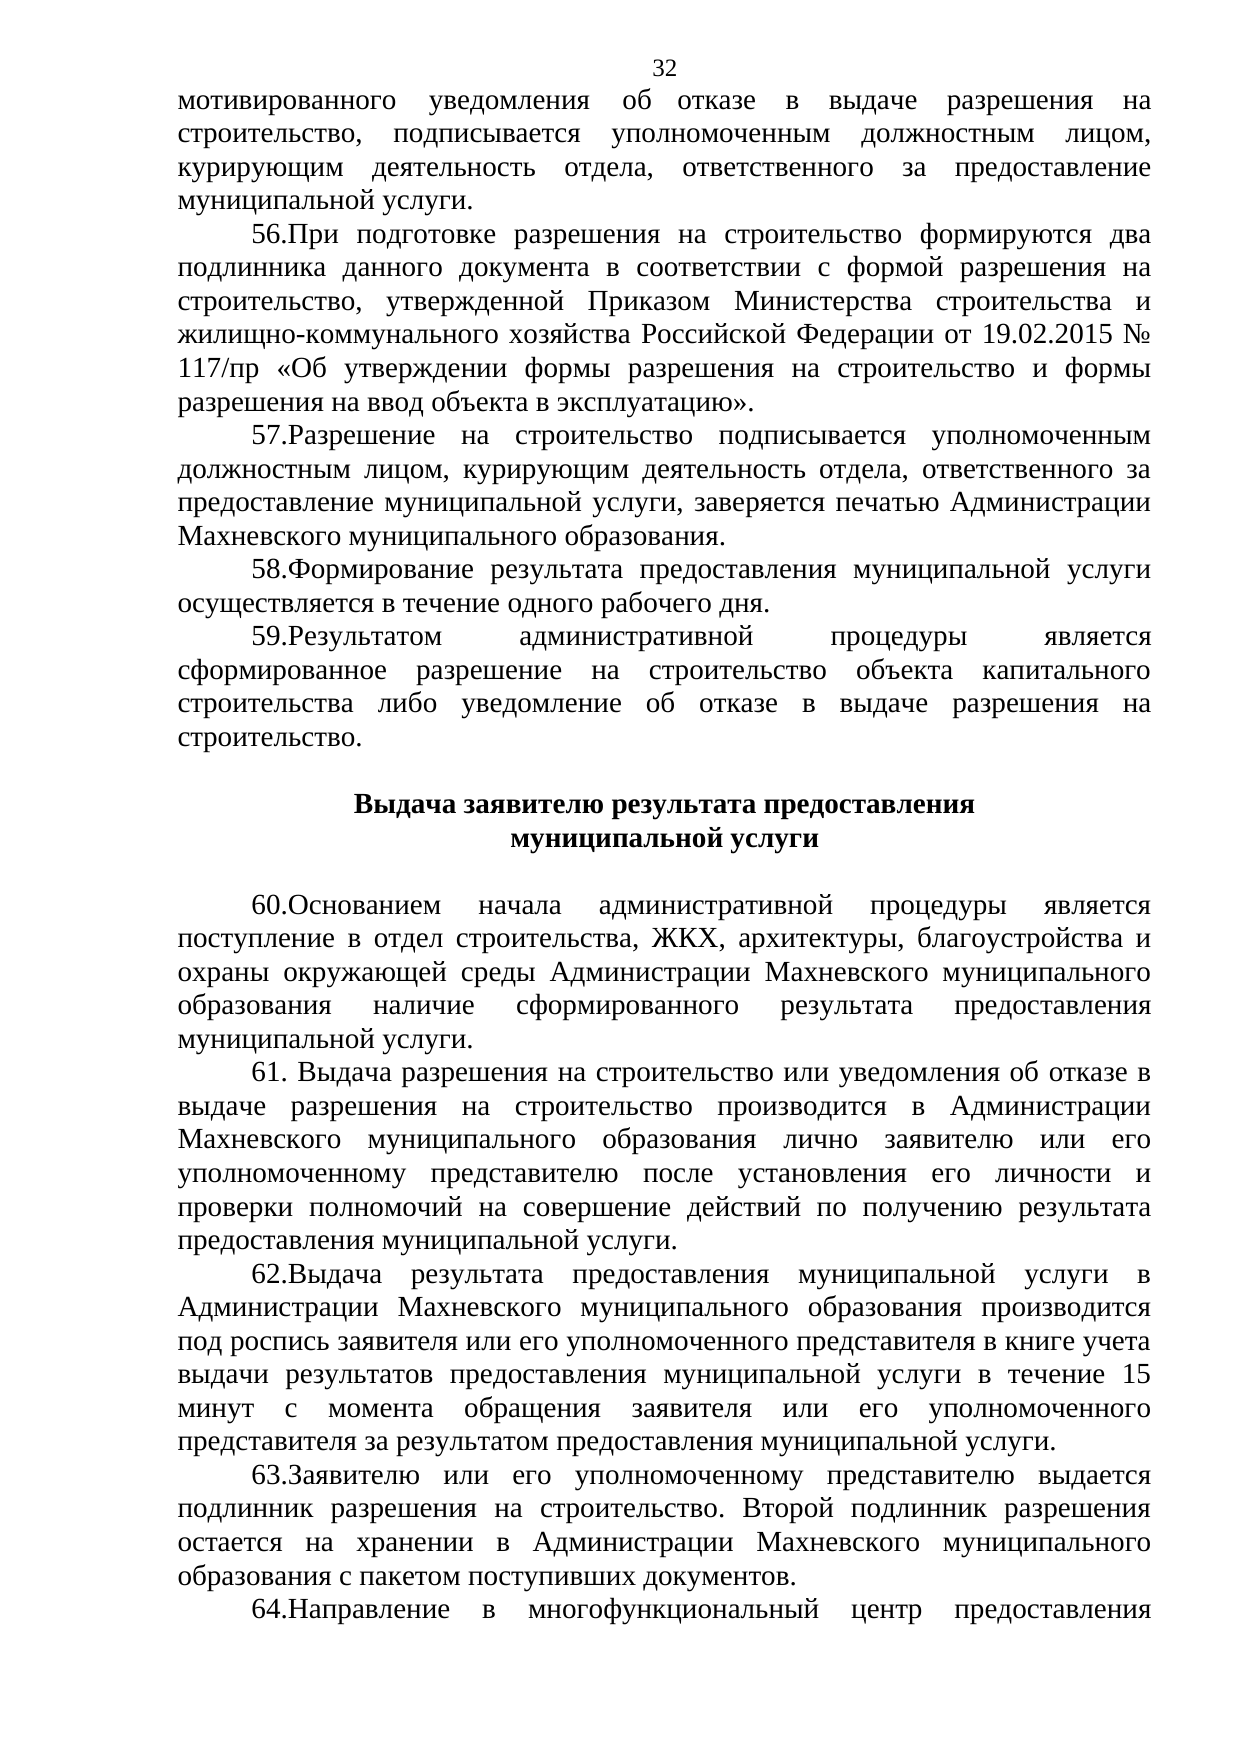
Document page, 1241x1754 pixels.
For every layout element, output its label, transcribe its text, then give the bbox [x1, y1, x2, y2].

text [177, 82, 1152, 216]
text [177, 1591, 1152, 1625]
text 60.Основанием начала административной процедуры является поступление в отдел строительства, ЖКХ, архитектуры, благоустройства и охраны окружающей среды Администрации Махневского муниципального образования наличие сформированного результата предоставления муниципальной услуги. [177, 887, 1152, 1054]
text 59.Результатом административной процедуры является сформированное разрешение на строительство объекта капитального строительства либо уведомление об отказе в выдаче разрешения на строительство. [177, 618, 1152, 753]
list муниципальной услуги [177, 820, 1152, 853]
list Выдача заявителю результата предоставления [177, 786, 1152, 820]
text 61. Выдача разрешения на строительство или уведомления об отказе в выдаче разрешения на строительство производится в Администрации Махневского муниципального образования лично заявителю или его уполномоченному представителю после установления его личности и проверки полномочий на совершение действий по получению результата предоставления муниципальной услуги. [177, 1054, 1152, 1256]
text 56.При подготовке разрешения на строительство формируются два подлинника данного документа в соответствии с формой разрешения на строительство, утвержденной Приказом Министерства строительства и жилищно-коммунального хозяйства Российской Федерации от 19.02.2015 № 117/пр «Об утверждении формы разрешения на строительство и формы разрешения на ввод объекта в эксплуатацию». [177, 216, 1152, 417]
text 58.Формирование результата предоставления муниципальной услуги осуществляется в течение одного рабочего дня. [177, 551, 1152, 618]
text 63.Заявителю или его уполномоченному представителю выдается подлинник разрешения на строительство. Второй подлинник разрешения остается на хранении в Администрации Махневского муниципального образования с пакетом поступивших документов. [177, 1457, 1152, 1591]
text 57.Разрешение на строительство подписывается уполномоченным должностным лицом, курирующим деятельность отдела, ответственного за предоставление муниципальной услуги, заверяется печатью Администрации Махневского муниципального образования. [177, 417, 1152, 551]
text 62.Выдача результата предоставления муниципальной услуги в Администрации Махневского муниципального образования производится под роспись заявителя или его уполномоченного представителя в книге учета выдачи результатов предоставления муниципальной услуги в течение 15 минут с момента обращения заявителя или его уполномоченного представителя за результатом предоставления муниципальной услуги. [177, 1256, 1152, 1457]
